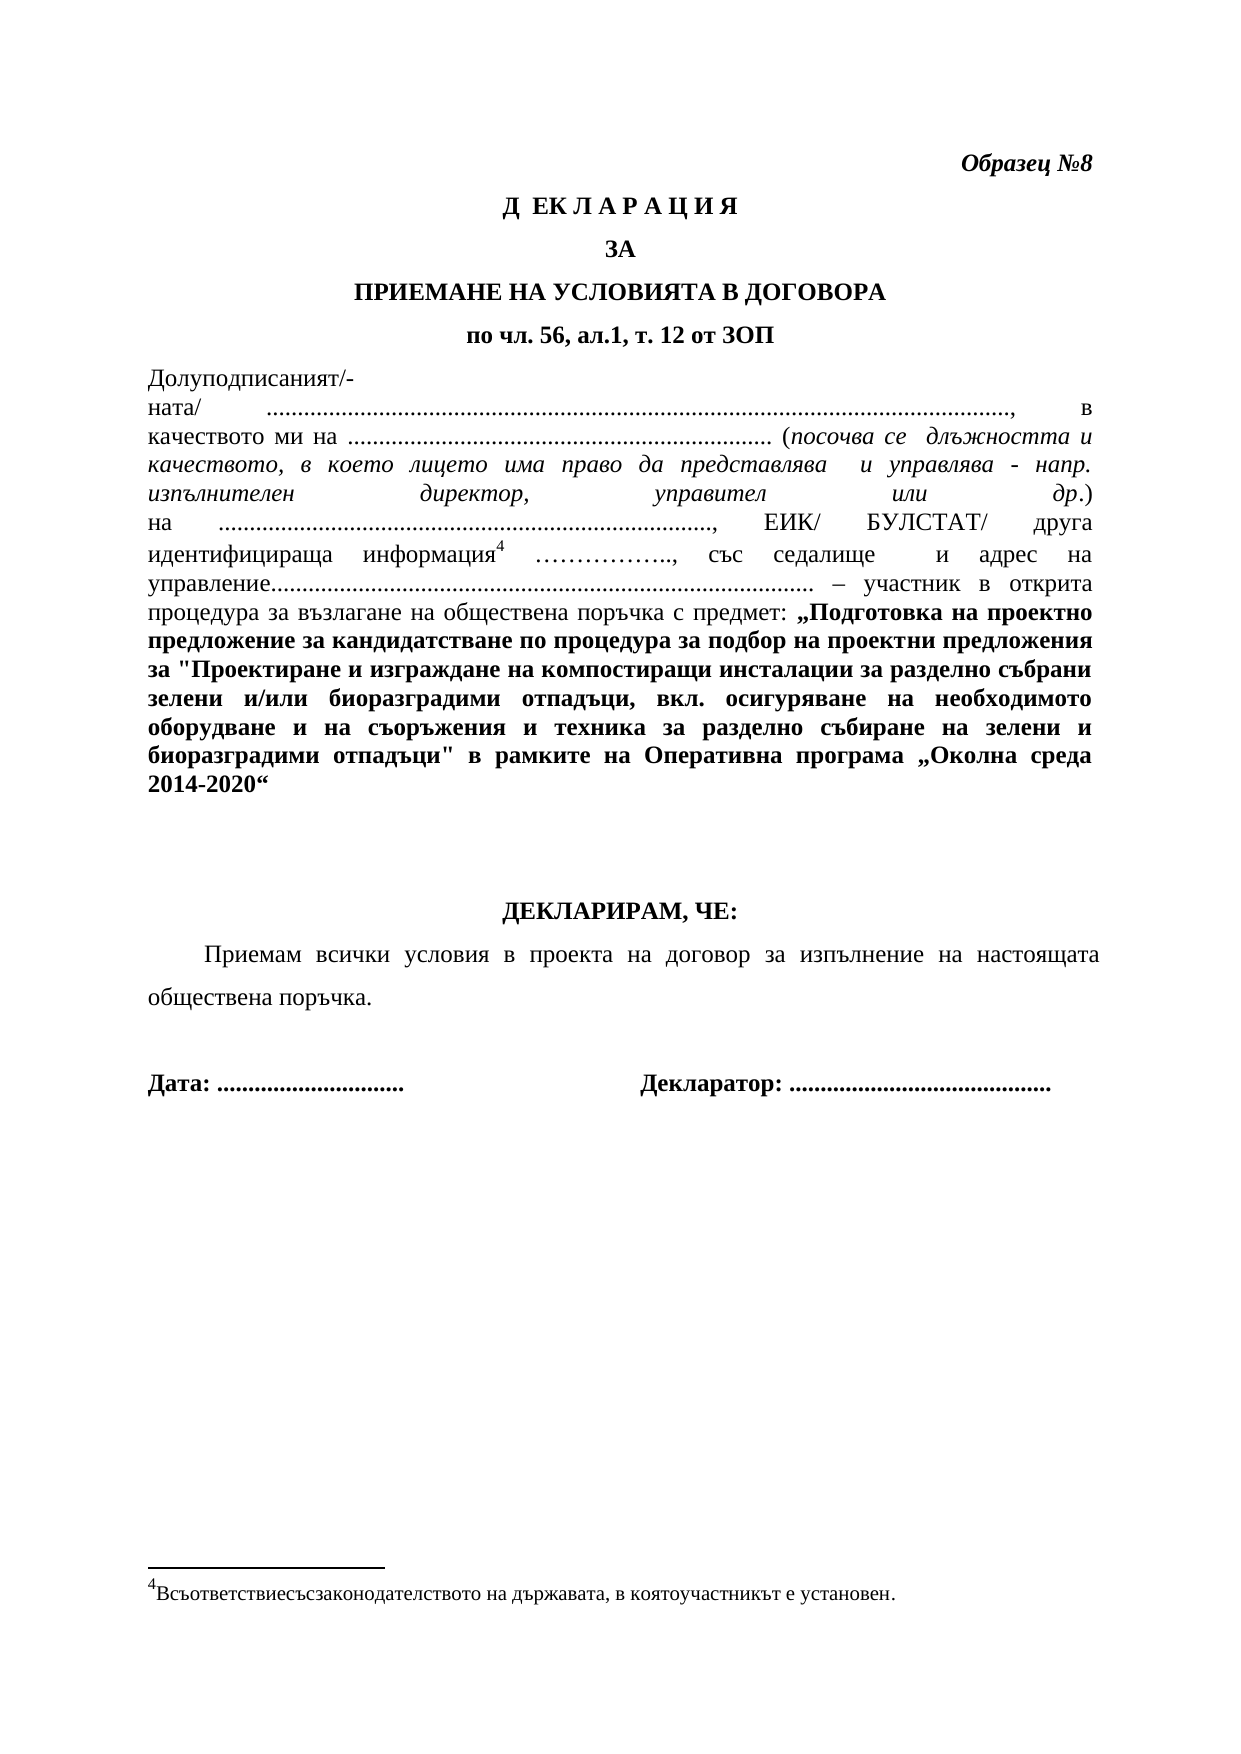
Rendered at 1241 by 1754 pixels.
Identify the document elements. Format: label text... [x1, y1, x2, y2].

text по чл. 56, ал.1, т. 12 от ЗОП [148, 320, 1093, 349]
text Приемам всички условия в проекта на договор за изпълнение на настоящата обществена поръчка. [148, 939, 1101, 1011]
text Д ЕК Л А Р А Ц И Я [148, 191, 1093, 219]
text Дата: .............................. Декларатор: .......................................... [148, 1068, 1093, 1097]
text ДЕКЛАРИРАМ, ЧЕ: [148, 896, 1093, 924]
text Долуподписаният/-ната/ ......................................................................................................................., в качеството ми на .................................................................... (посочва се длъжността и качеството, в което лицето има право да представлява и управлява - напр. изпълнителен директор, управител или др.) на ..............................................................................., ЕИК/ БУЛСТАТ/ друга идентифицираща информация …………….., със седалище и адрес на управление....................................................................................... – участник в открита процедура за възлагане на обществена поръчка с предмет: „Подготовка на проектно предложение за кандидатстване по процедура за подбор на проектни предложения за "Проектиране и изграждане на компостиращи инсталации за разделно събрани зелени и/или биоразградими отпадъци, вкл. осигуряване на необходимото оборудване и на съоръжения и техника за разделно събиране на зелени и биоразградими отпадъци" в рамките на Оперативна програма „Околна среда 2014-2020“ [148, 363, 1093, 798]
text Образец №8 [148, 148, 1093, 176]
text ЗА [148, 234, 1093, 263]
text ПРИЕМАНЕ НА УСЛОВИЯТА В ДОГОВОРА [148, 277, 1093, 306]
